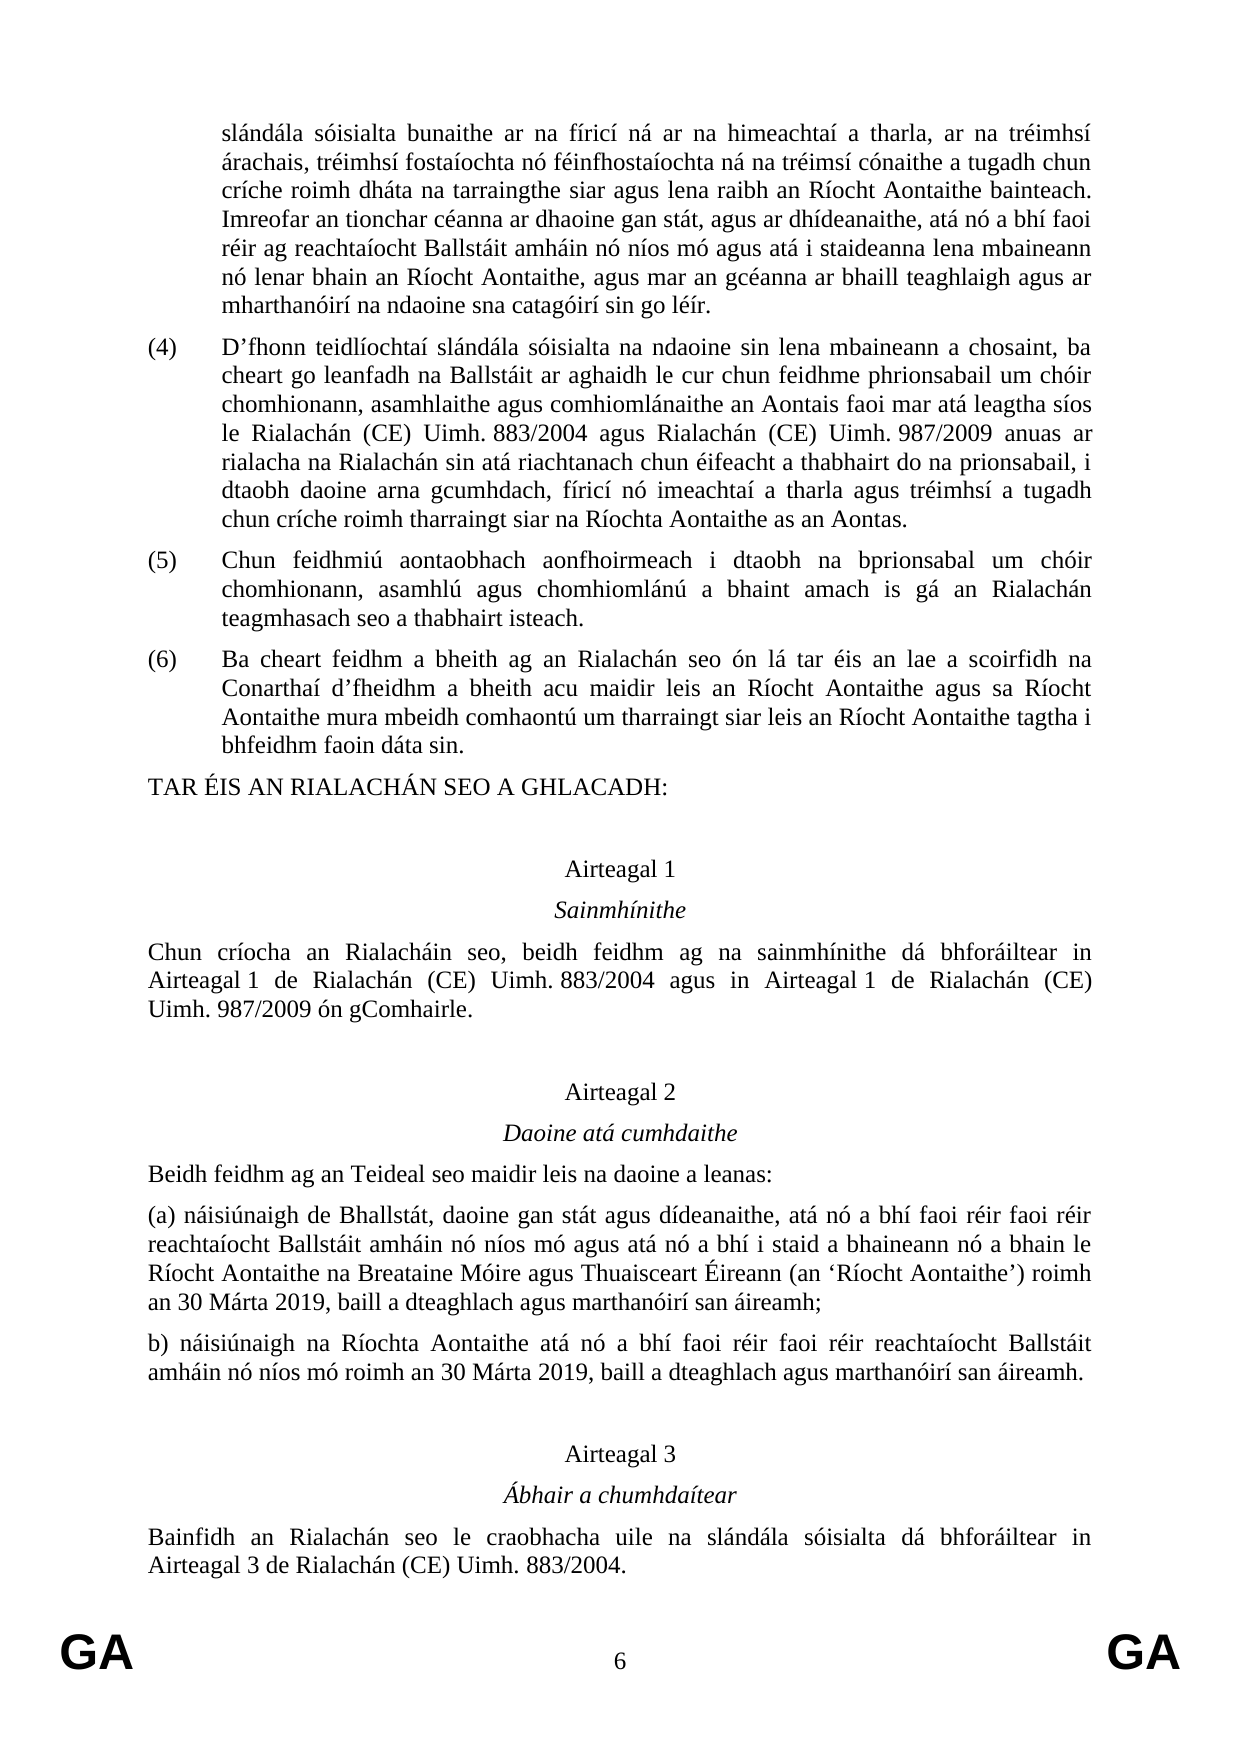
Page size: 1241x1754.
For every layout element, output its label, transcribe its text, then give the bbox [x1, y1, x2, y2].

text b) náisiúnaigh na Ríochta Aontaithe atá nó a bhí faoi réir faoi réir reachtaíocht Ballstáit amháin nó níos mó roimh an 30 Márta 2019, baill a dteaghlach agus marthanóirí san áireamh. [148, 1328, 1093, 1386]
text TAR ÉIS AN RIALACHÁN SEO A GHLACADH: [148, 772, 1093, 801]
text Beidh feidhm ag an Teideal seo maidir leis na daoine a leanas: [148, 1159, 1093, 1188]
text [148, 118, 1093, 319]
text Airteagal 2 [148, 1077, 1093, 1106]
text (5) Chun feidhmiú aontaobhach aonfhoirmeach i dtaobh na bprionsabal um chóir chomhionann, asamhlú agus chomhiomlánú a bhaint amach is gá an Rialachán teagmhasach seo a thabhairt isteach. [148, 546, 1093, 632]
text Bainfidh an Rialachán seo le craobhacha uile na slándála sóisialta dá bhforáiltear in Airteagal 3 de Rialachán (CE) Uimh. 883/2004. [148, 1522, 1093, 1579]
text Sainmhínithe [148, 896, 1093, 924]
text (a) náisiúnaigh de Bhallstát, daoine gan stát agus dídeanaithe, atá nó a bhí faoi réir faoi réir reachtaíocht Ballstáit amháin nó níos mó agus atá nó a bhí i staid a bhaineann nó a bhain le Ríocht Aontaithe na Breataine Móire agus Thuaisceart Éireann (an ‘Ríocht Aontaithe’) roimh an 30 Márta 2019, baill a dteaghlach agus marthanóirí san áireamh; [148, 1201, 1093, 1316]
text (6) Ba cheart feidhm a bheith ag an Rialachán seo ón lá tar éis an lae a scoirfidh na Conarthaí d’fheidhm a bheith acu maidir leis an Ríocht Aontaithe agus sa Ríocht Aontaithe mura mbeidh comhaontú um tharraingt siar leis an Ríocht Aontaithe tagtha i bhfeidhm faoin dáta sin. [148, 644, 1093, 759]
text Ábhair a chumhdaítear [148, 1481, 1093, 1509]
text Daoine atá cumhdaithe [148, 1118, 1093, 1147]
text Airteagal 3 [148, 1439, 1093, 1468]
text Chun críocha an Rialacháin seo, beidh feidhm ag na sainmhínithe dá bhforáiltear in Airteagal 1 de Rialachán (CE) Uimh. 883/2004 agus in Airteagal 1 de Rialachán (CE) Uimh. 987/2009 ón gComhairle. [148, 937, 1093, 1023]
text Airteagal 1 [148, 854, 1093, 883]
text (4) D’fhonn teidlíochtaí slándála sóisialta na ndaoine sin lena mbaineann a chosaint, ba cheart go leanfadh na Ballstáit ar aghaidh le cur chun feidhme phrionsabail um chóir chomhionann, asamhlaithe agus comhiomlánaithe an Aontais faoi mar atá leagtha síos le Rialachán (CE) Uimh. 883/2004 agus Rialachán (CE) Uimh. 987/2009 anuas ar rialacha na Rialachán sin atá riachtanach chun éifeacht a thabhairt do na prionsabail, i dtaobh daoine arna gcumhdach, fíricí nó imeachtaí a tharla agus tréimhsí a tugadh chun críche roimh tharraingt siar na Ríochta Aontaithe as an Aontas. [148, 332, 1093, 533]
